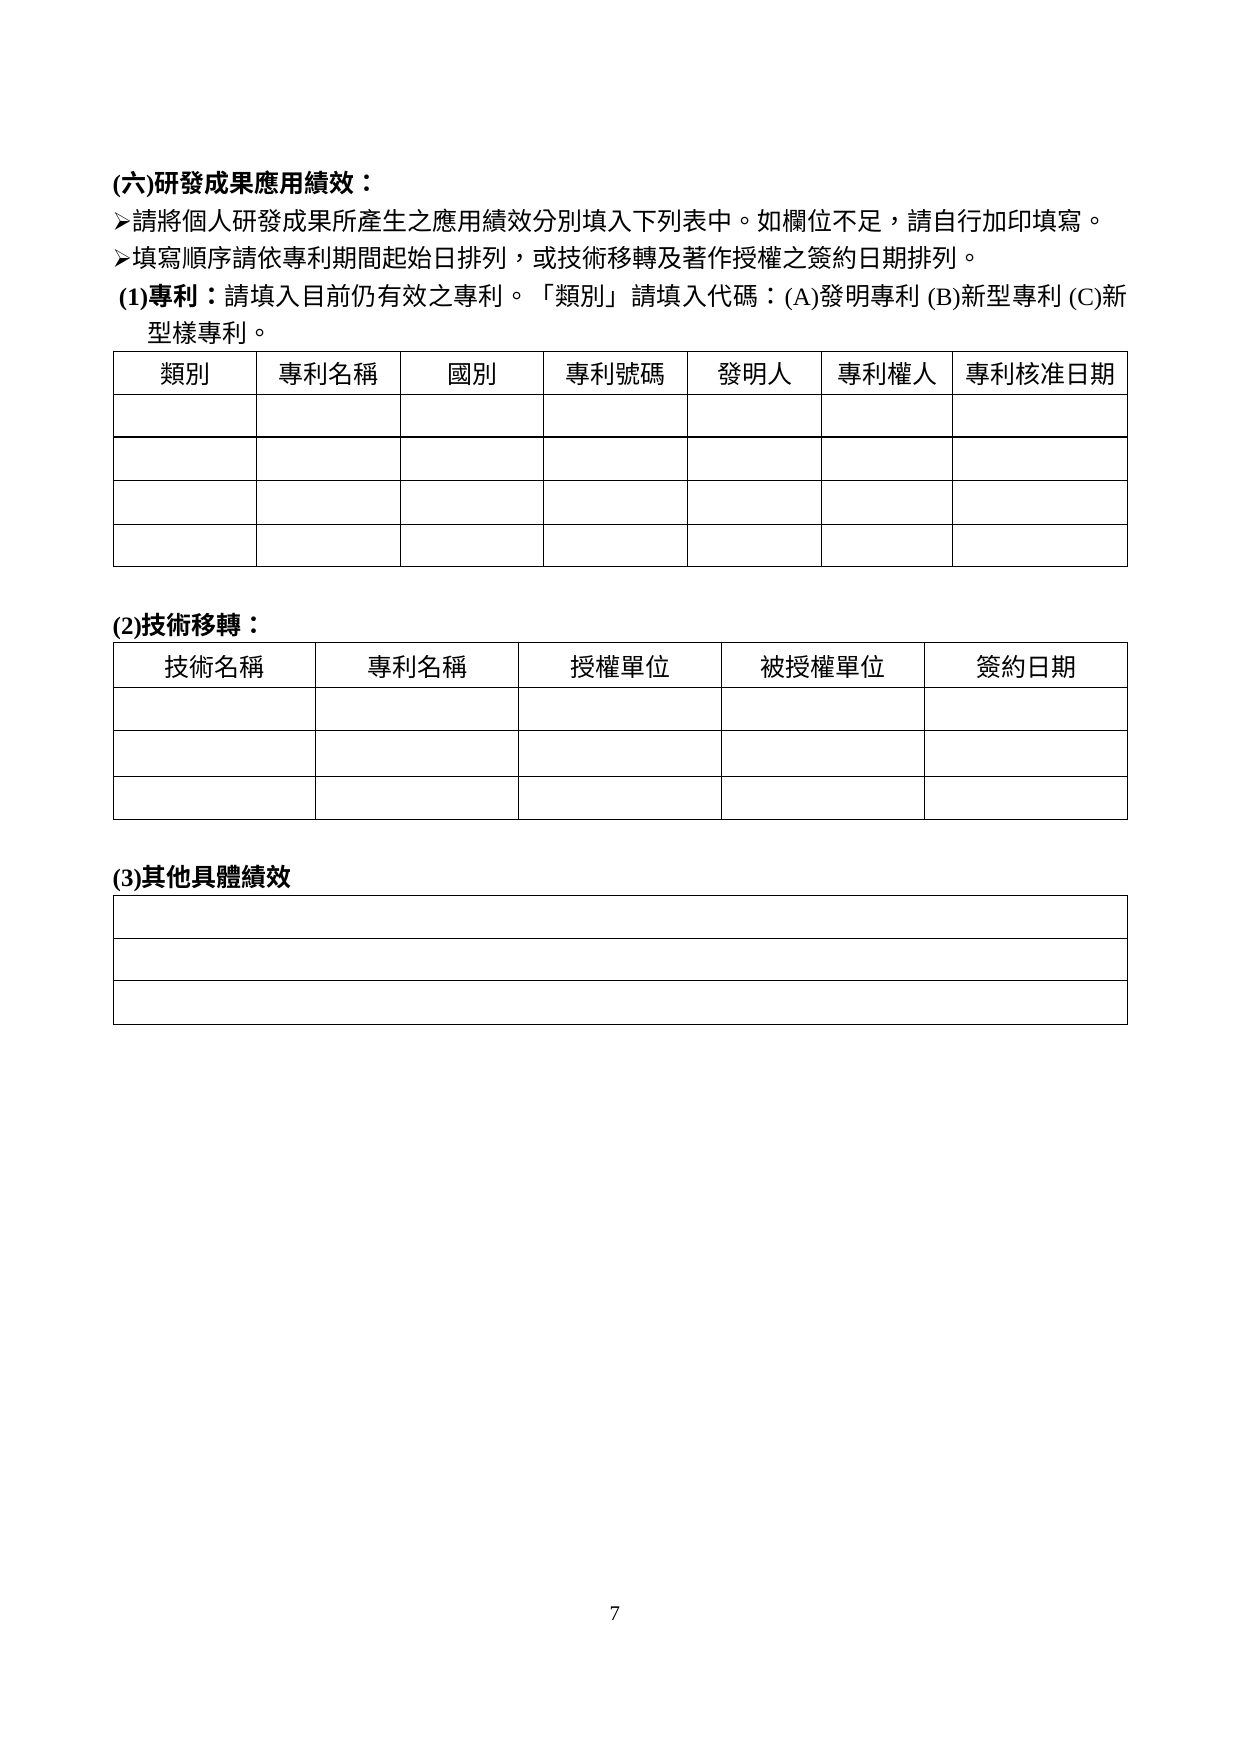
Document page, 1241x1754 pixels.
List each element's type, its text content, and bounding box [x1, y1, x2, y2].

table_cell [688, 525, 821, 566]
table_cell [722, 777, 924, 819]
text (1)專利：請填入目前仍有效之專利。「類別」請填入代碼：(A)發明專利 (B)新型專利 (C)新型樣專利。 [119, 276, 1128, 351]
table_cell [114, 688, 315, 730]
table_cell [114, 777, 315, 819]
table_cell [316, 688, 518, 730]
table_cell [519, 688, 721, 730]
table_cell [953, 438, 1127, 480]
table_header 簽約日期 [925, 643, 1127, 687]
table_cell [316, 731, 518, 776]
text (六)研發成果應用績效： [112, 163, 1128, 201]
table_header 專利名稱 [316, 643, 518, 687]
table_header 專利號碼 [544, 352, 687, 394]
table_cell [953, 525, 1127, 566]
table_header 專利核准日期 [953, 352, 1127, 394]
table_cell [114, 395, 256, 436]
table_header 國別 [401, 352, 543, 394]
table_cell [688, 438, 821, 480]
table_cell [401, 438, 543, 480]
table_cell [722, 731, 924, 776]
table_cell [822, 438, 952, 480]
table_cell [114, 438, 256, 480]
table_cell [544, 438, 687, 480]
table_header 發明人 [688, 352, 821, 394]
table_cell [316, 777, 518, 819]
table_cell [822, 395, 952, 436]
table_cell [925, 731, 1127, 776]
table_cell [519, 731, 721, 776]
table_cell [114, 981, 1127, 1023]
table_cell [822, 481, 952, 524]
table_cell [722, 688, 924, 730]
table_header 專利名稱 [257, 352, 400, 394]
table_cell [953, 395, 1127, 436]
table_header 被授權單位 [722, 643, 924, 687]
text (3)其他具體績效 [112, 857, 1128, 895]
table_cell [257, 395, 400, 436]
table_cell [401, 525, 543, 566]
table_header [114, 896, 1127, 938]
table_cell [401, 395, 543, 436]
table_cell [544, 395, 687, 436]
table_cell [114, 939, 1127, 980]
table_header 類別 [114, 352, 256, 394]
table_header 授權單位 [519, 643, 721, 687]
table_cell [401, 481, 543, 524]
table_cell [822, 525, 952, 566]
table_cell [925, 688, 1127, 730]
table_header 技術名稱 [114, 643, 315, 687]
table_cell [688, 395, 821, 436]
table_cell [544, 525, 687, 566]
table_cell [688, 481, 821, 524]
table_cell [114, 731, 315, 776]
table_cell [953, 481, 1127, 524]
table_cell [257, 481, 400, 524]
table_header 專利權人 [822, 352, 952, 394]
table_cell [114, 525, 256, 566]
text 請將個人研發成果所產生之應用績效分別填入下列表中。如欄位不足，請自行加印填寫。 [112, 201, 1128, 238]
table_cell [257, 525, 400, 566]
table_cell [114, 481, 256, 524]
text (2)技術移轉： [112, 604, 1128, 642]
table_cell [257, 438, 400, 480]
text 填寫順序請依專利期間起始日排列，或技術移轉及著作授權之簽約日期排列。 [112, 238, 1128, 276]
table_cell [544, 481, 687, 524]
table_cell [925, 777, 1127, 819]
table_cell [519, 777, 721, 819]
